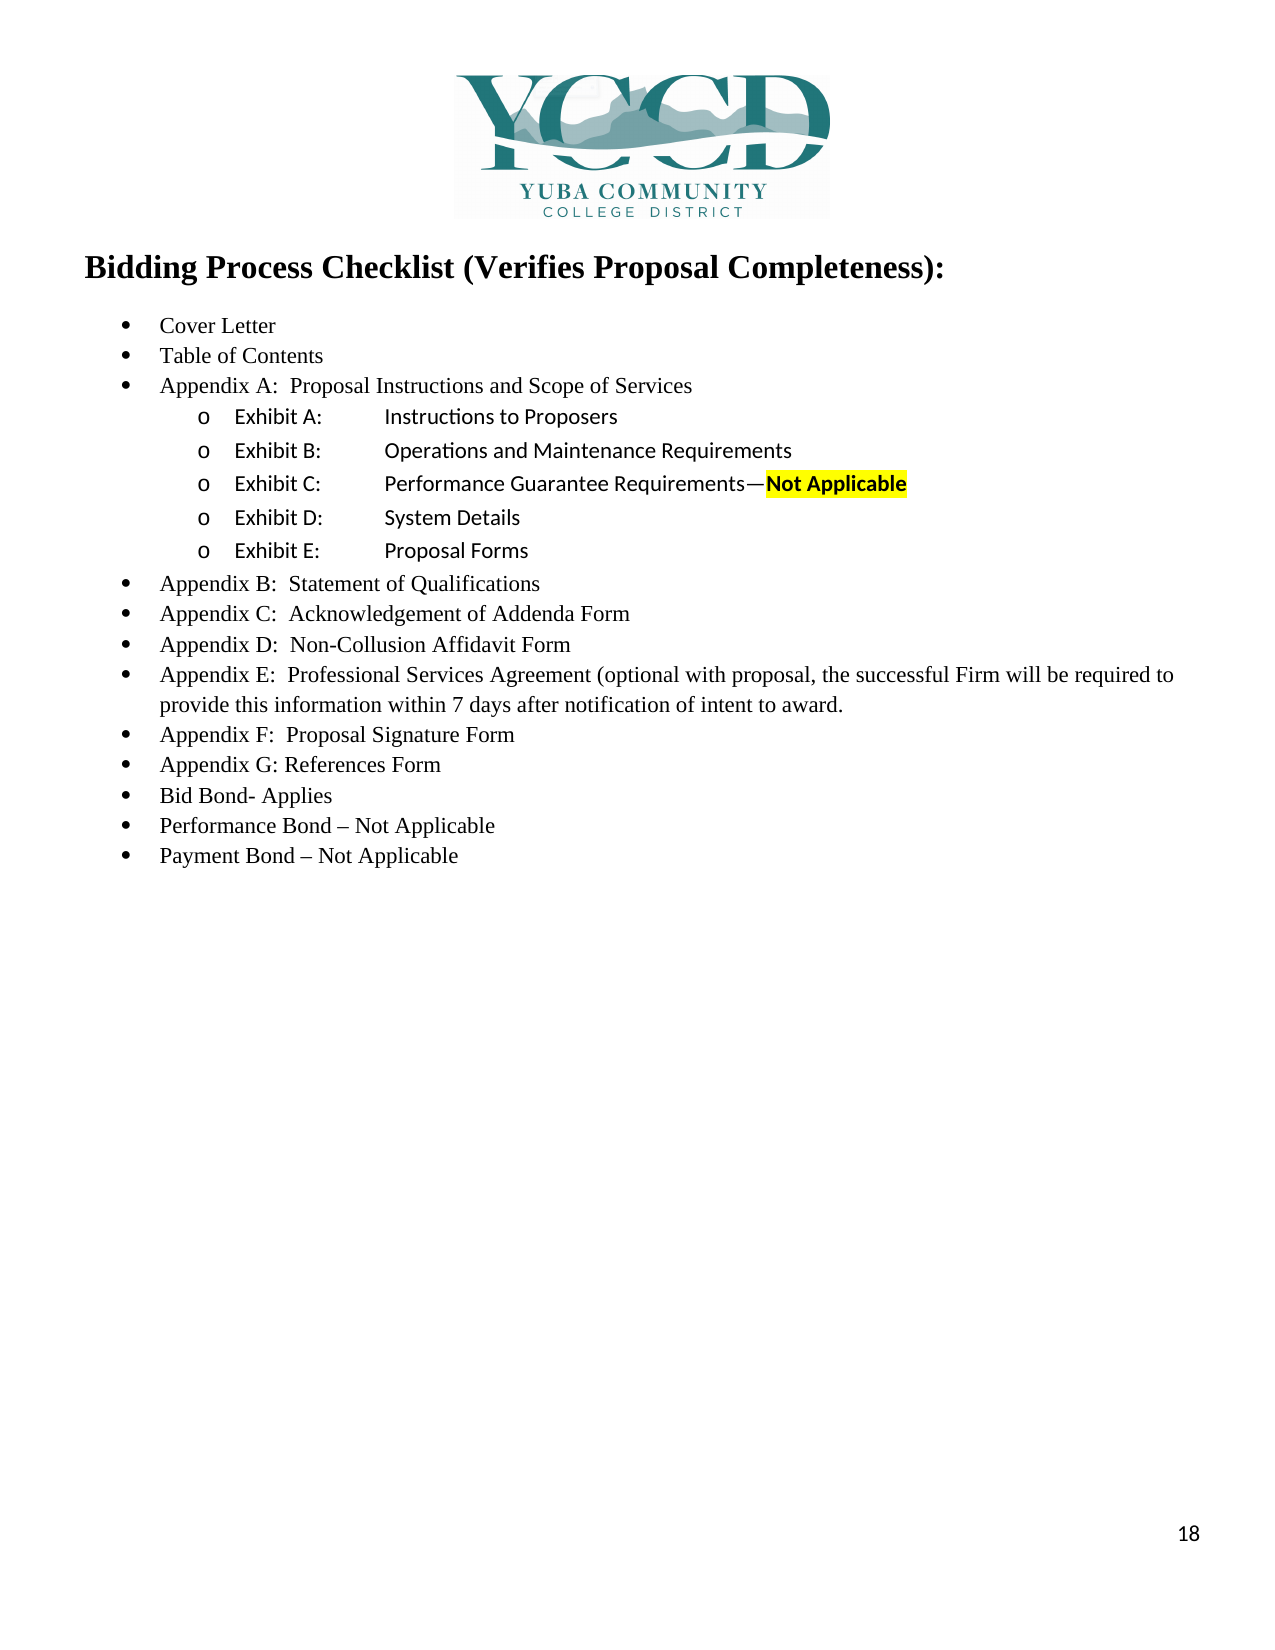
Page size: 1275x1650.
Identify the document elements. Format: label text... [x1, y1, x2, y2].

picture [454, 75, 831, 219]
list Appendix B: Statement of Qualifications [122, 570, 1200, 597]
list Performance Bond – Not Applicable [122, 812, 1200, 838]
list Exhibit D: System Details [197, 503, 1200, 532]
list Exhibit B: Operations and Maintenance Requirements [197, 436, 1200, 465]
list Appendix F: Proposal Signature Form [122, 721, 1200, 748]
list Payment Bond – Not Applicable [122, 842, 1200, 868]
list Exhibit A: Instructions to Proposers [197, 402, 1200, 432]
text Bidding Process Checklist (Verifies Proposal Completeness): [84, 247, 1200, 285]
list Appendix G: References Form [122, 751, 1200, 778]
list Table of Contents [122, 342, 1200, 368]
list Bid Bond- Applies [122, 782, 1200, 808]
list Appendix D: Non-Collusion Affidavit Form [122, 631, 1200, 657]
list Appendix A: Proposal Instructions and Scope of Services [122, 372, 1200, 399]
list Cover Letter [122, 312, 1200, 338]
list Exhibit E: Proposal Forms [197, 537, 1200, 566]
list Appendix E: Professional Services Agreement (optional with proposal, the successful Firm will be required to provide this information within 7 days after notification of intent to award. [122, 661, 1200, 717]
list Exhibit C: Performance Guarantee Requirements—Not Applicable [197, 469, 1200, 499]
list Appendix C: Acknowledgement of Addenda Form [122, 600, 1200, 627]
